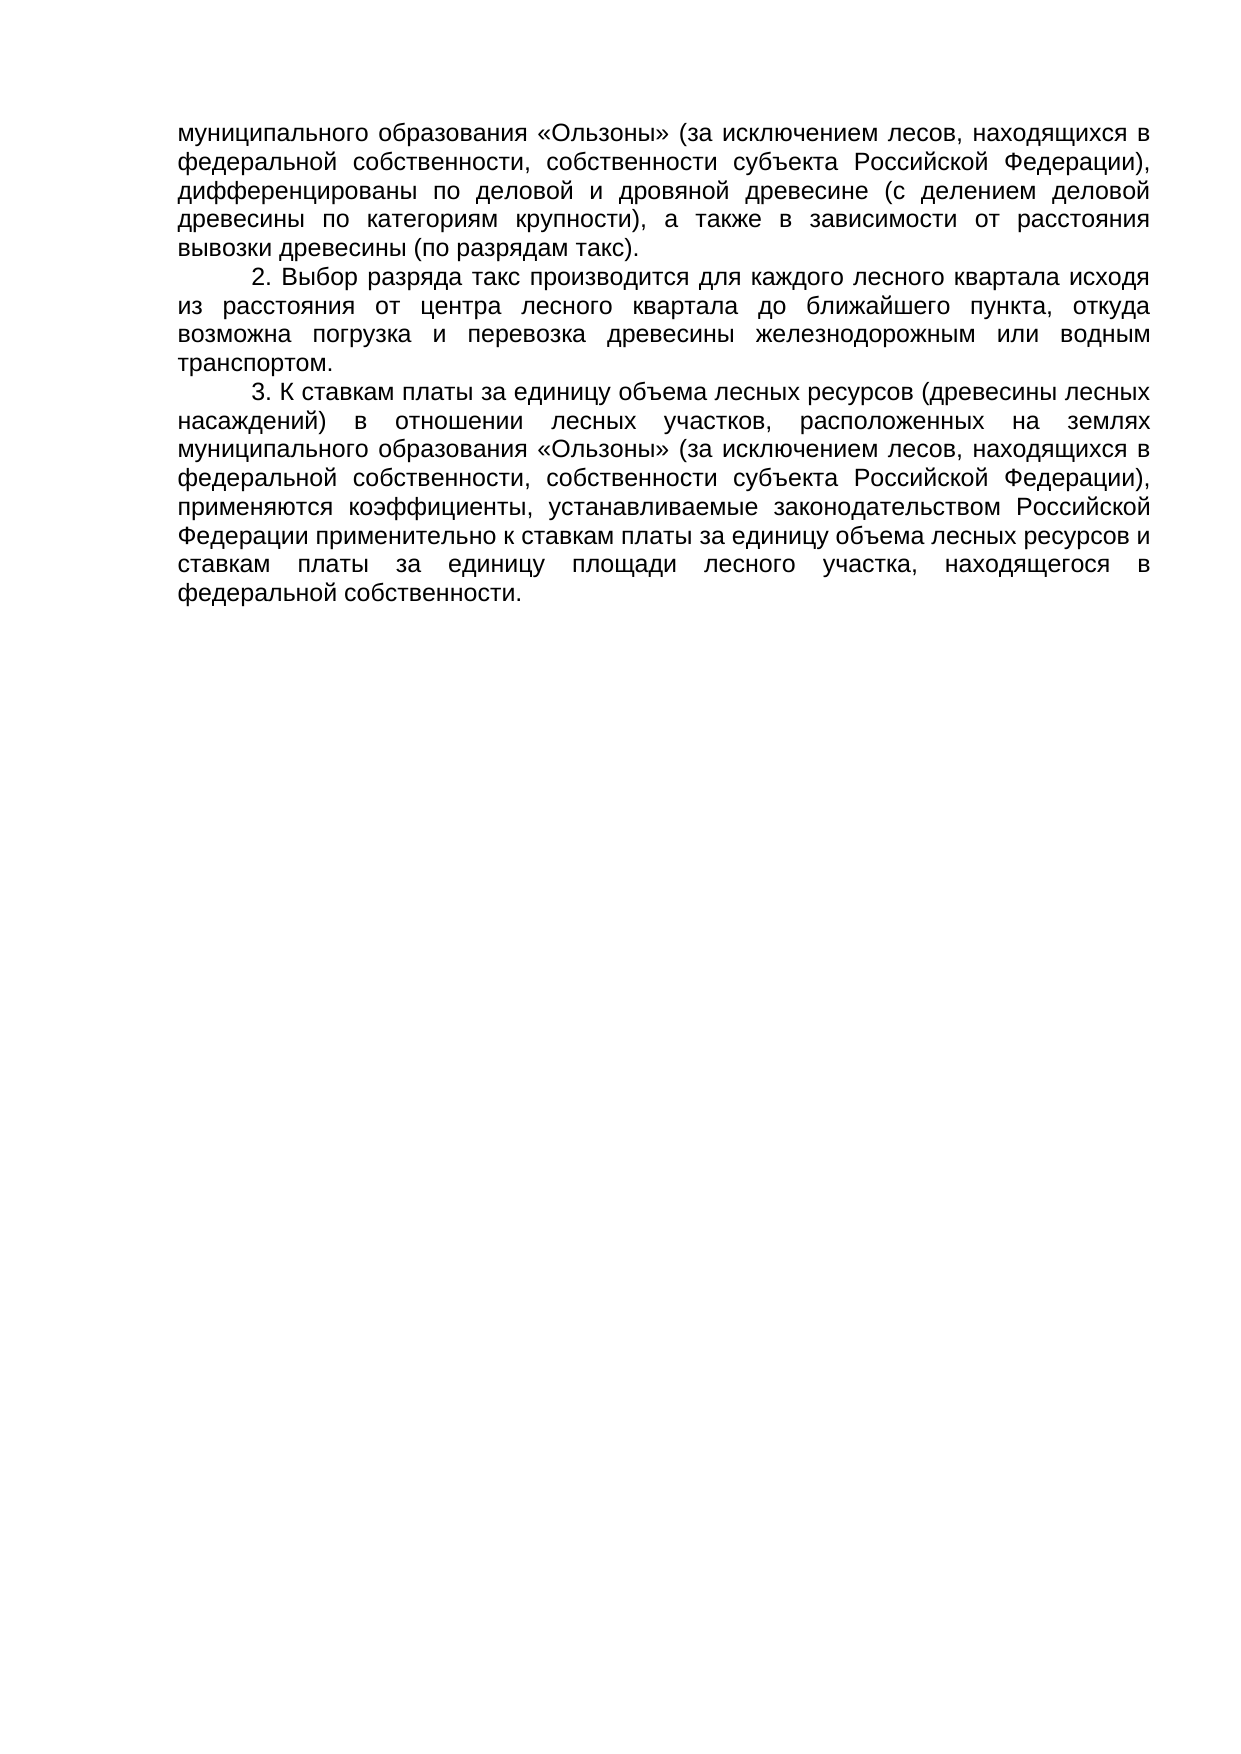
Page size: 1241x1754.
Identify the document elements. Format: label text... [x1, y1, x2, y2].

text 2. Выбор разряда такс производится для каждого лесного квартала исходя из расстояния от центра лесного квартала до ближайшего пункта, откуда возможна погрузка и перевозка древесины железнодорожным или водным транспортом. [177, 262, 1152, 377]
text 3. К ставкам платы за единицу объема лесных ресурсов (древесины лесных насаждений) в отношении лесных участков, расположенных на землях муниципального образования «Ользоны» (за исключением лесов, находящихся в федеральной собственности, собственности субъекта Российской Федерации), применяются коэффициенты, устанавливаемые законодательством Российской Федерации применительно к ставкам платы за единицу объема лесных ресурсов и ставкам платы за единицу площади лесного участка, находящегося в федеральной собственности. [177, 377, 1152, 607]
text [177, 118, 1152, 262]
